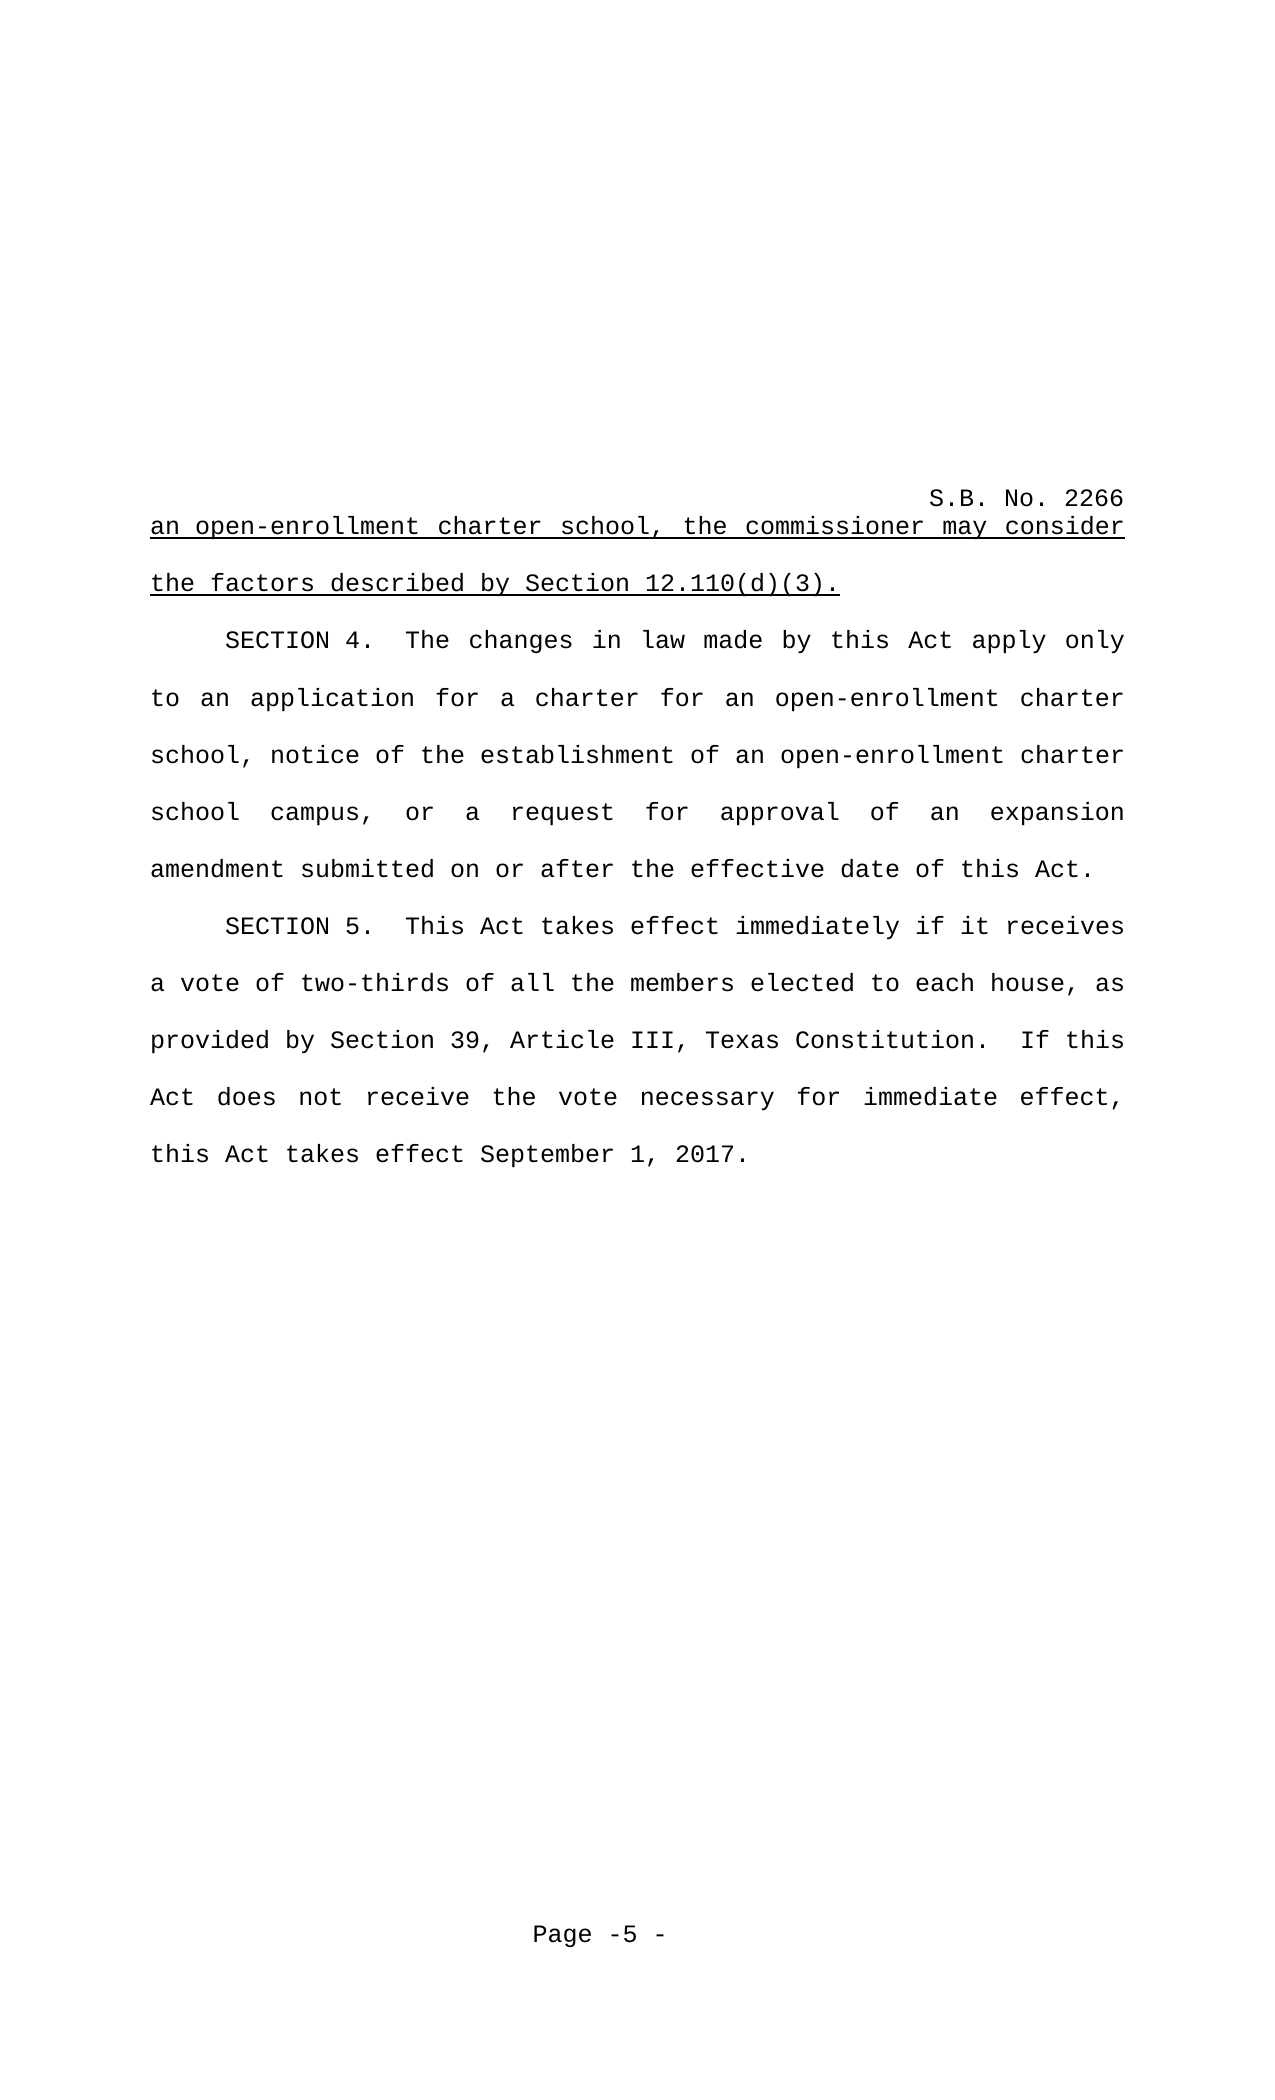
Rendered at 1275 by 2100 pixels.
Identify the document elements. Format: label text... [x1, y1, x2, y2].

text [150, 514, 1125, 537]
text SECTION 4. The changes in law made by this Act apply only to an application for a charter for an open-enrollment charter school, notice of the establishment of an open-enrollment charter school campus, or a request for approval of an expansion amendment submitted on or after the effective date of this Act. [150, 628, 1125, 885]
text SECTION 5. This Act takes effect immediately if it receives a vote of two-thirds of all the members elected to each house, as provided by Section 39, Article III, Texas Constitution. If this Act does not receive the vote necessary for immediate effect, this Act takes effect September 1, 2017. [150, 913, 1125, 1170]
